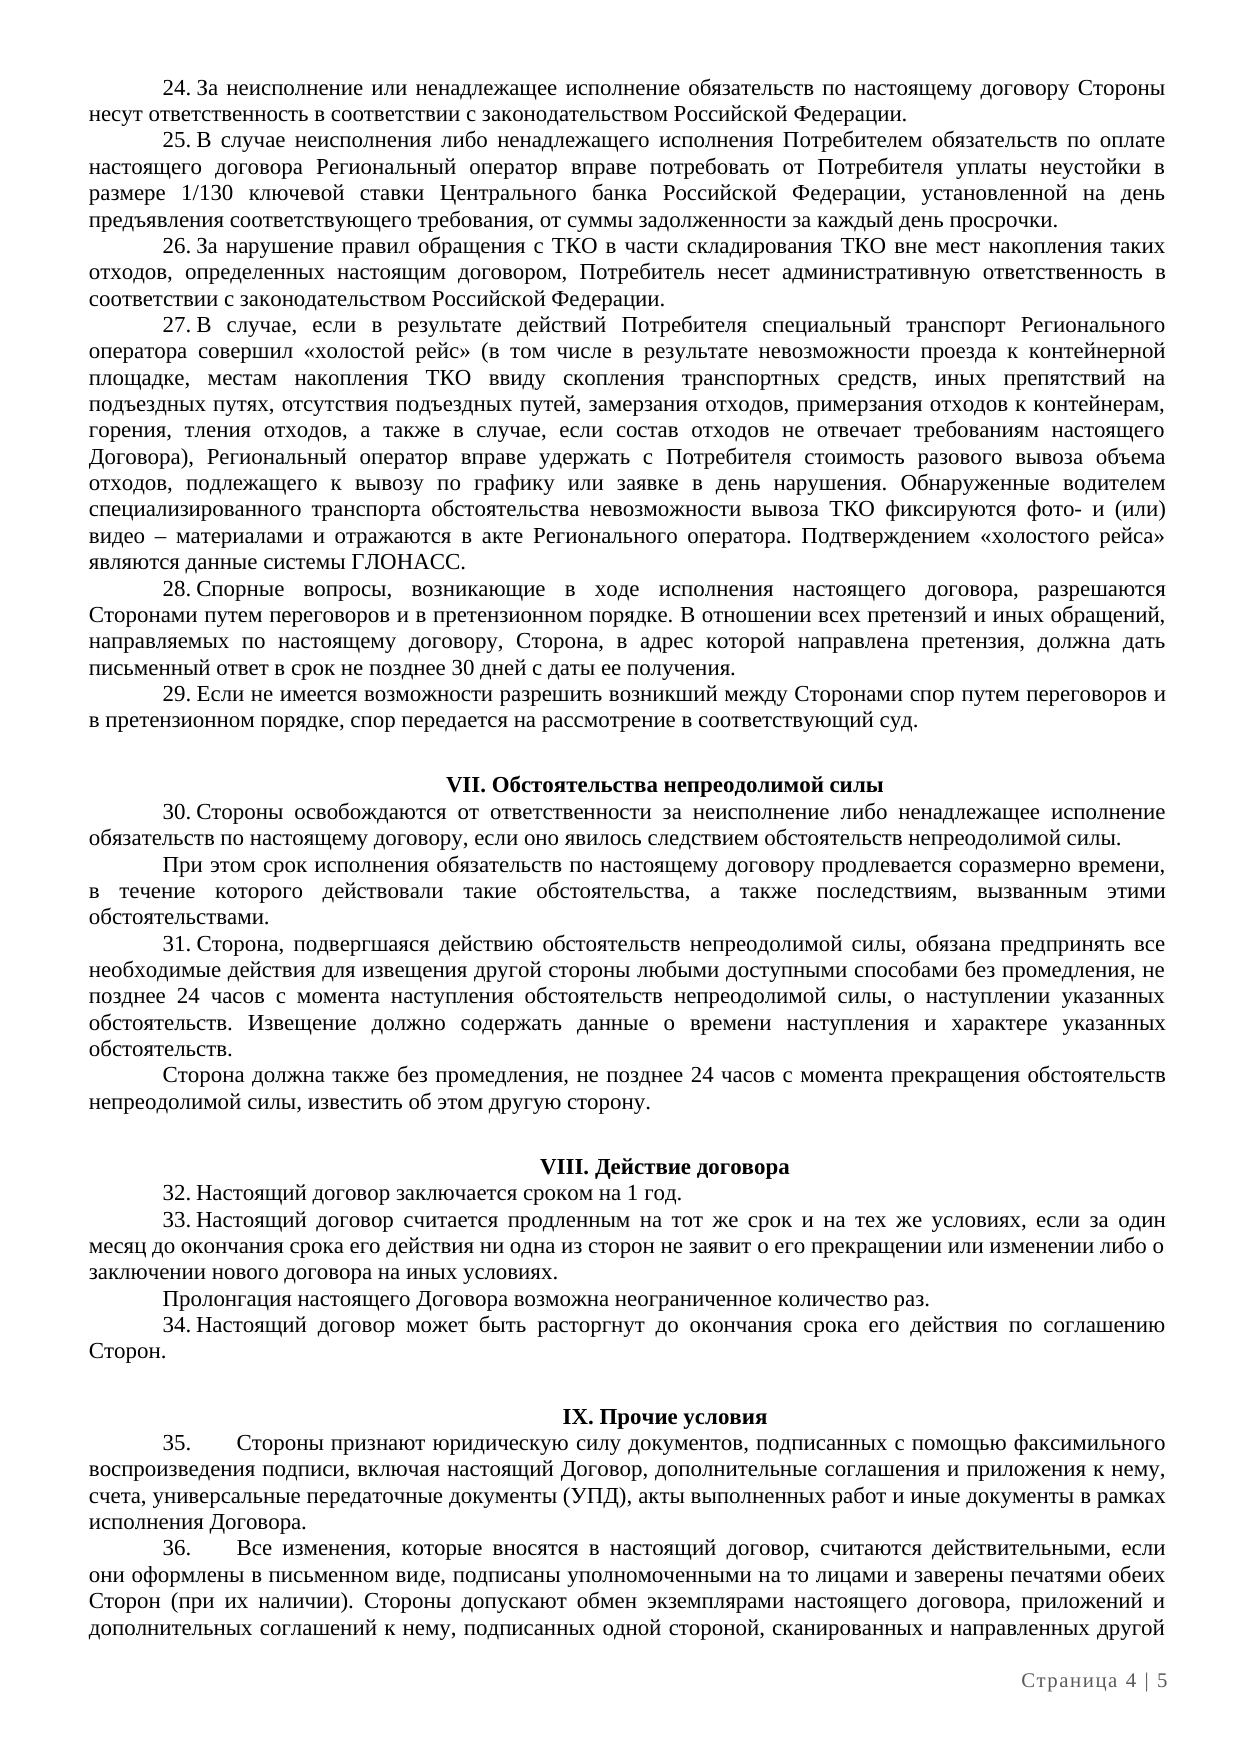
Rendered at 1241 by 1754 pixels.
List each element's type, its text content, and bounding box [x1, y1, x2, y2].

list Сторона, подвергшаяся действию обстоятельств непреодолимой силы, обязана предпринять все необходимые действия для извещения другой стороны любыми доступными способами без промедления, не позднее 24 часов с момента наступления обстоятельств непреодолимой силы, о наступлении указанных обстоятельств. Извещение должно содержать данные о времени наступления и характере указанных обстоятельств. [89, 930, 1167, 1061]
list В случае неисполнения либо ненадлежащего исполнения Потребителем обязательств по оплате настоящего договора Региональный оператор вправе потребовать от Потребителя уплаты неустойки в размере 1/130 ключевой ставки Центрального банка Российской Федерации, установленной на день предъявления соответствующего требования, от суммы задолженности за каждый день просрочки. [89, 127, 1167, 232]
list Обстоятельства непреодолимой силы [89, 772, 1167, 798]
list Спорные вопросы, возникающие в ходе исполнения настоящего договора, разрешаются Сторонами путем переговоров и в претензионном порядке. В отношении всех претензий и иных обращений, направляемых по настоящему договору, Сторона, в адрес которой направлена претензия, должна дать письменный ответ в срок не позднее 30 дней с даты ее получения. [89, 574, 1167, 680]
list За нарушение правил обращения с ТКО в части складирования ТКО вне мест накопления таких отходов, определенных настоящим договором, Потребитель несет административную ответственность в соответствии с законодательством Российской Федерации. [89, 232, 1167, 311]
list В случае, если в результате действий Потребителя специальный транспорт Регионального оператора совершил «холостой рейс» (в том числе в результате невозможности проезда к контейнерной площадке, местам накопления ТКО ввиду скопления транспортных средств, иных препятствий на подъездных путях, отсутствия подъездных путей, замерзания отходов, примерзания отходов к контейнерам, горения, тления отходов, а также в случае, если состав отходов не отвечает требованиям настоящего Договора), Региональный оператор вправе удержать с Потребителя стоимость разового вывоза объема отходов, подлежащего к вывозу по графику или заявке в день нарушения. Обнаруженные водителем специализированного транспорта обстоятельства невозможности вывоза ТКО фиксируются фото- и (или) видео – материалами и отражаются в акте Регионального оператора. Подтверждением «холостого рейса» являются данные системы ГЛОНАСС. [89, 311, 1167, 574]
list Настоящий договор считается продленным на тот же срок и на тех же условиях, если за один месяц до окончания срока его действия ни одна из сторон не заявит о его прекращении или изменении либо о заключении нового договора на иных условиях. [89, 1206, 1167, 1285]
list Если не имеется возможности разрешить возникший между Сторонами спор путем переговоров и в претензионном порядке, спор передается на рассмотрение в соответствующий суд. [89, 680, 1167, 733]
list Настоящий договор заключается сроком на 1 год. [89, 1179, 1167, 1206]
text Пролонгация настоящего Договора возможна неограниченное количество раз. [162, 1285, 1167, 1311]
text Сторона должна также без промедления, не позднее 24 часов с момента прекращения обстоятельств непреодолимой силы, известить об этом другую сторону. [89, 1061, 1167, 1114]
list Стороны освобождаются от ответственности за неисполнение либо ненадлежащее исполнение обязательств по настоящему договору, если оно явилось следствием обстоятельств непреодолимой силы. [89, 798, 1167, 851]
list За неисполнение или ненадлежащее исполнение обязательств по настоящему договору Стороны несут ответственность в соответствии с законодательством Российской Федерации. [89, 74, 1167, 127]
text При этом срок исполнения обязательств по настоящему договору продлевается соразмерно времени, в течение которого действовали такие обстоятельства, а также последствиям, вызванным этими обстоятельствами. [89, 851, 1167, 930]
list Стороны признают юридическую силу документов, подписанных с помощью факсимильного воспроизведения подписи, включая настоящий Договор, дополнительные соглашения и приложения к нему, счета, универсальные передаточные документы (УПД), акты выполненных работ и иные документы в рамках исполнения Договора. [89, 1429, 1167, 1534]
list Прочие условия [89, 1403, 1167, 1429]
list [89, 1534, 1167, 1640]
list Действие договора [89, 1153, 1167, 1179]
list Настоящий договор может быть расторгнут до окончания срока его действия по соглашению Сторон. [89, 1311, 1167, 1364]
